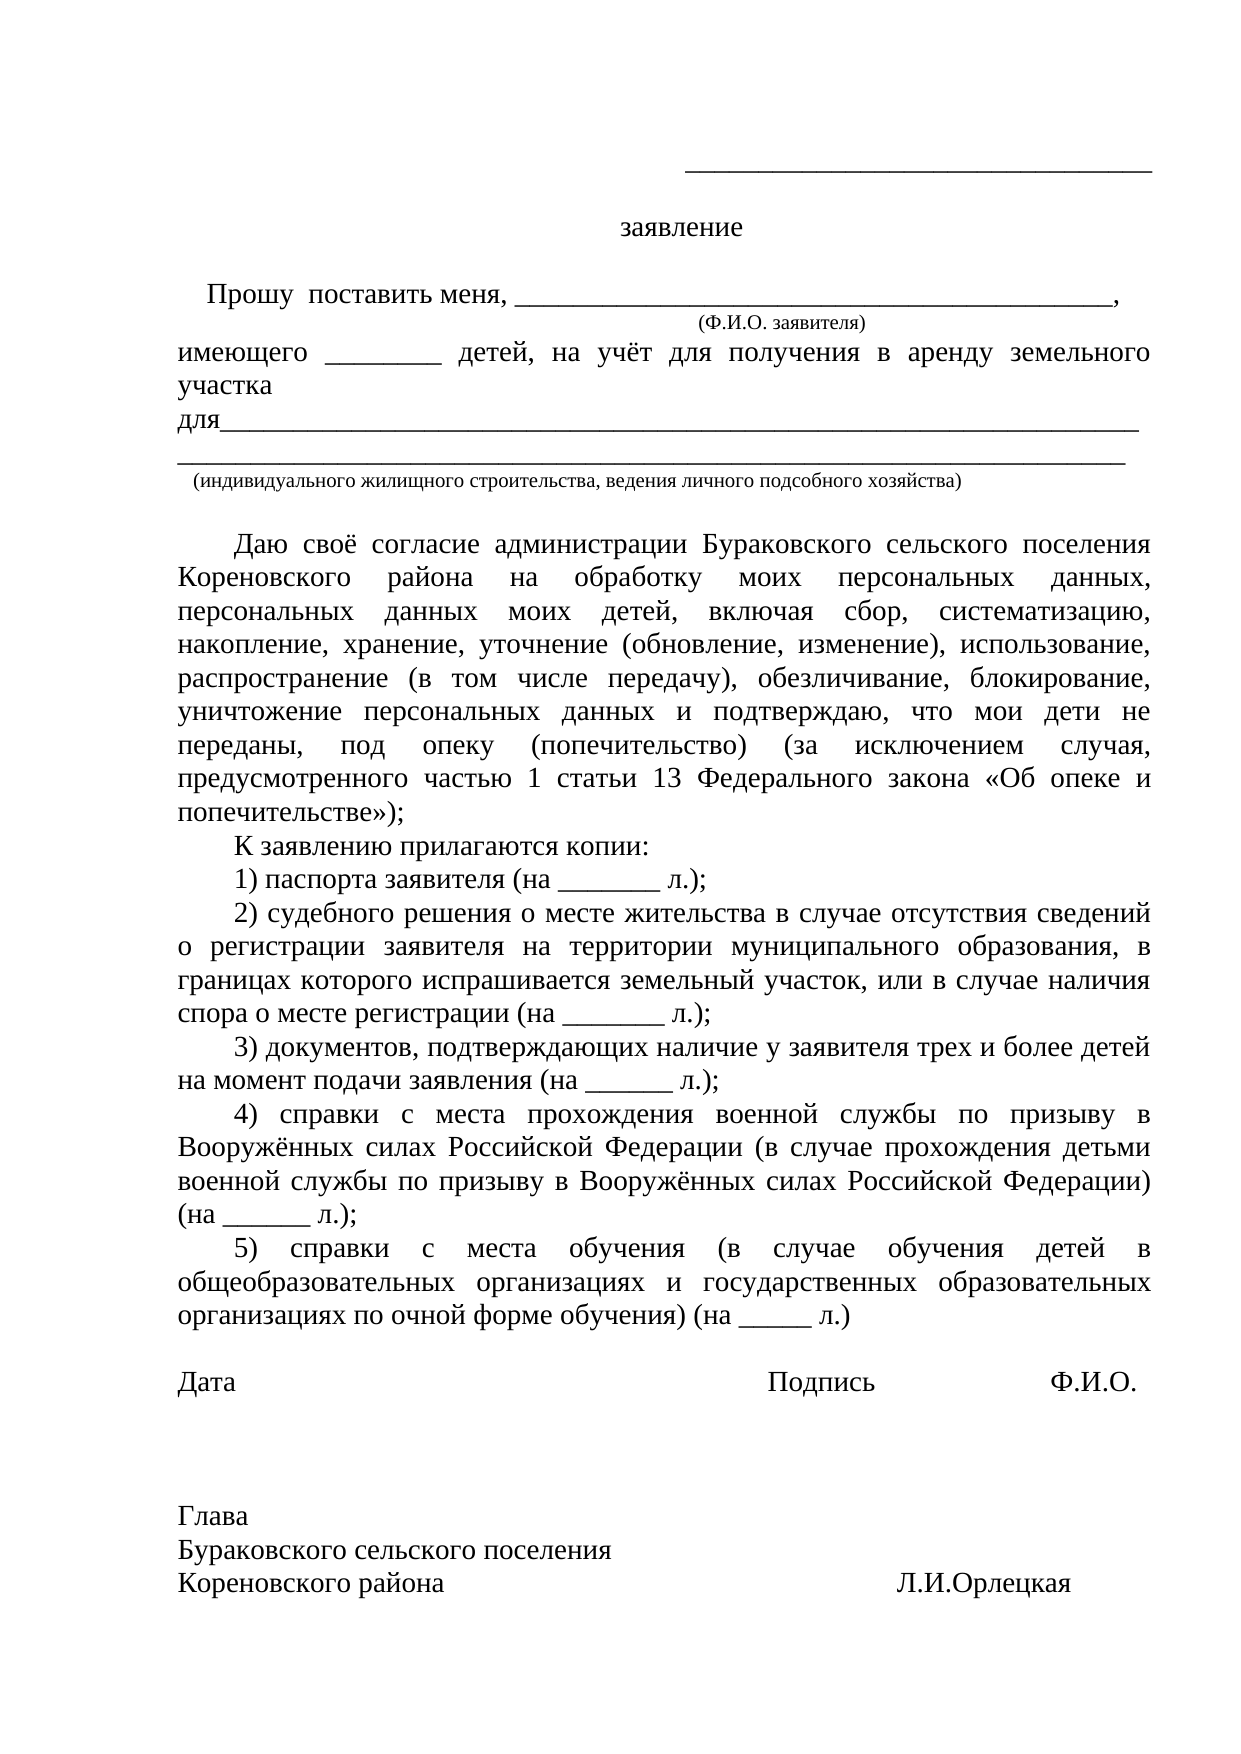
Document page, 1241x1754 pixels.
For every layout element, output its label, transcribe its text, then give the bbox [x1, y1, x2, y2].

text Дата Подпись Ф.И.О. [177, 1364, 1152, 1398]
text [177, 118, 1152, 176]
text 1) паспорта заявителя (на _______ л.); [177, 861, 1152, 895]
text 5) справки с места обучения (в случае обучения детей в общеобразовательных организациях и государственных образовательных организациях по очной форме обучения) (на _____ л.) [177, 1230, 1152, 1331]
text 2) судебного решения о месте жительства в случае отсутствия сведений о регистрации заявителя на территории муниципального образования, в границах которого испрашивается земельный участок, или в случае наличия спора о месте регистрации (на _______ л.); [177, 895, 1152, 1029]
text (Ф.И.О. заявителя) [177, 310, 1152, 334]
text (индивидуального жилищного строительства, ведения личного подсобного хозяйства) [177, 468, 1152, 492]
text имеющего ________ детей, на учёт для получения в аренду земельного участка для________________________________________________________________________________________________________________________________ [177, 334, 1152, 468]
text Бураковского сельского поселения [177, 1532, 1152, 1566]
text заявление [177, 209, 1152, 243]
text Прошу поставить меня, _________________________________________, [177, 276, 1152, 310]
text Глава [177, 1498, 1152, 1532]
text Даю своё согласие администрации Бураковского сельского поселения Кореновского района на обработку моих персональных данных, персональных данных моих детей, включая сбор, систематизацию, накопление, хранение, уточнение (обновление, изменение), использование, распространение (в том числе передачу), обезличивание, блокирование, уничтожение персональных данных и подтверждаю, что мои дети не переданы, под опеку (попечительство) (за исключением случая, предусмотренного частью 1 статьи 13 Федерального закона «Об опеке и попечительстве»); [177, 526, 1152, 828]
text 3) документов, подтверждающих наличие у заявителя трех и более детей на момент подачи заявления (на ______ л.); [177, 1029, 1152, 1096]
text 4) справки с места прохождения военной службы по призыву в Вооружённых силах Российской Федерации (в случае прохождения детьми военной службы по призыву в Вооружённых силах Российской Федерации) (на ______ л.); [177, 1096, 1152, 1230]
text К заявлению прилагаются копии: [177, 828, 1152, 861]
text Кореновского района Л.И.Орлецкая [177, 1566, 1152, 1599]
